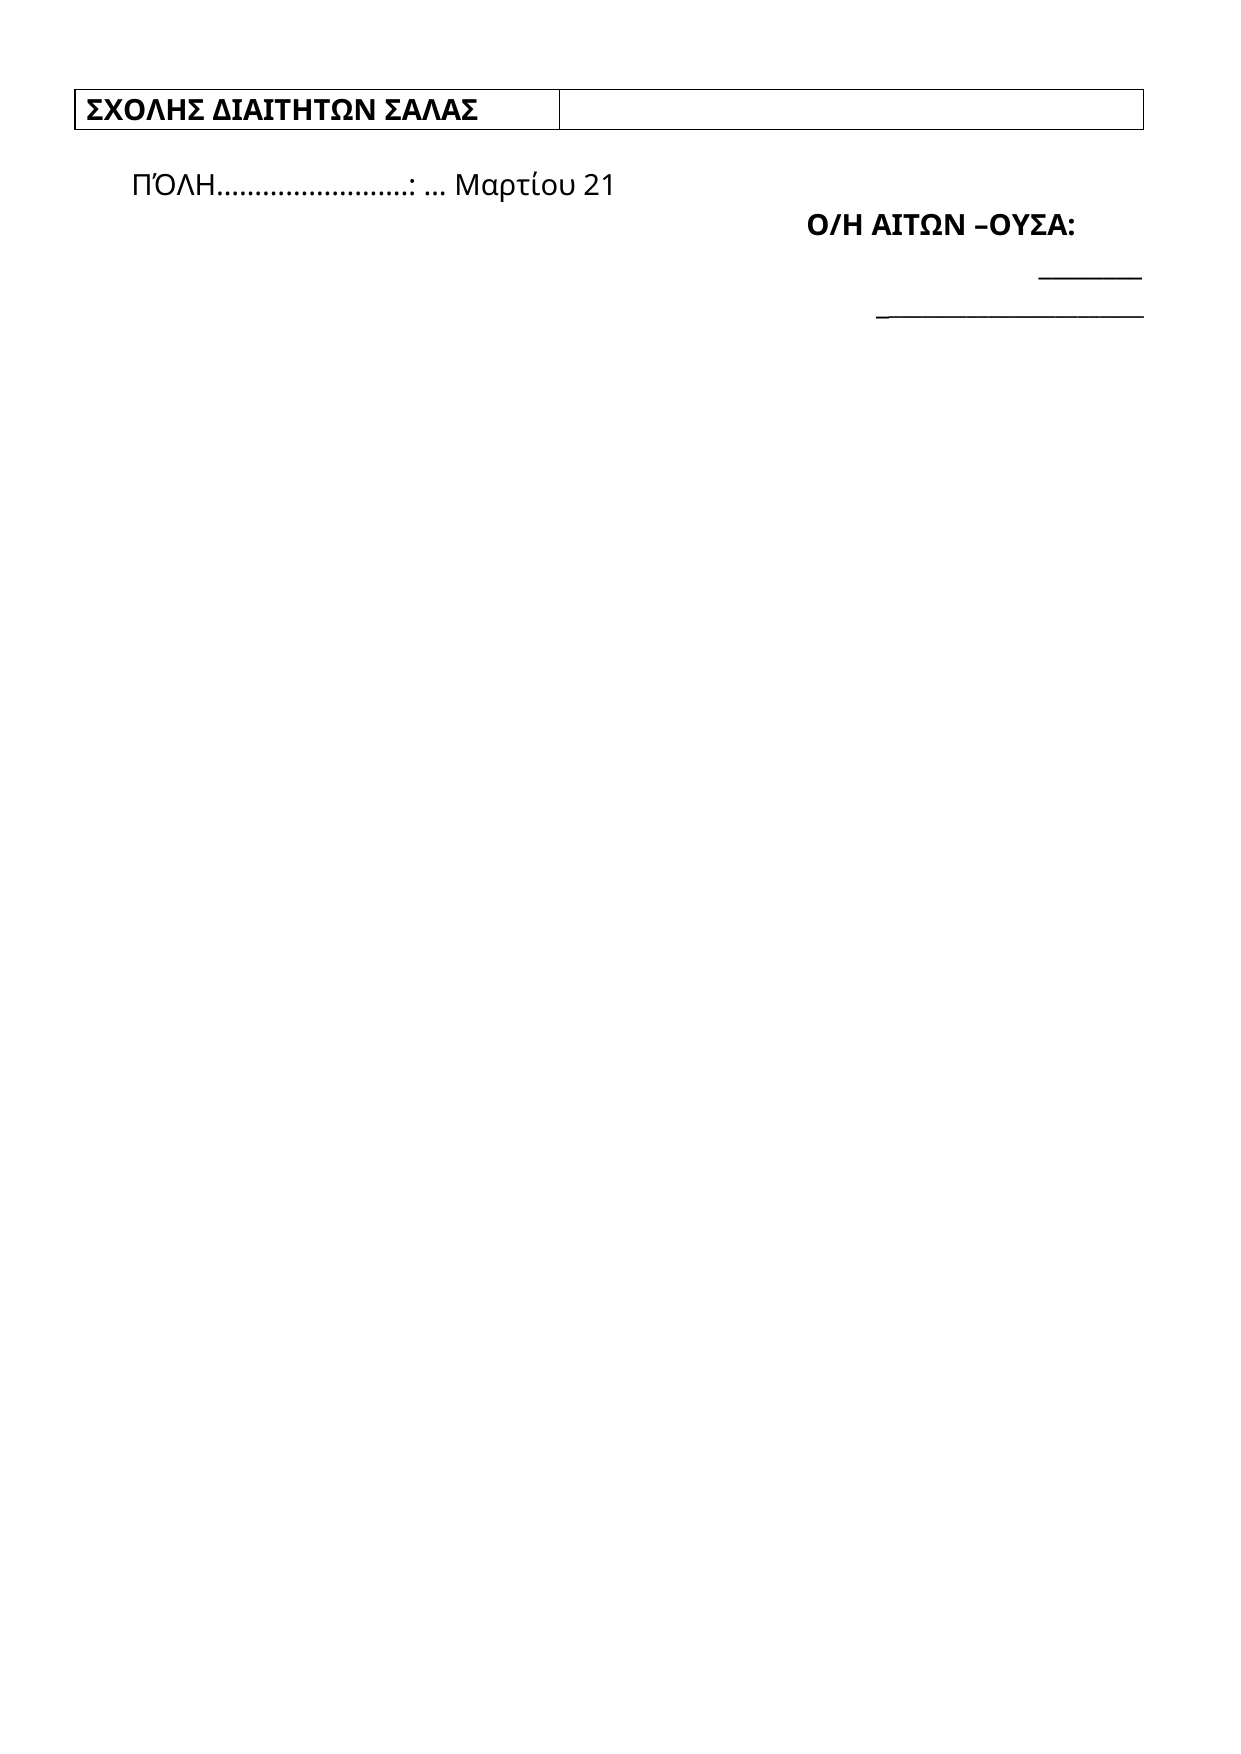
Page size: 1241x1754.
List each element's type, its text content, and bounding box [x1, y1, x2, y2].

table_cell [560, 90, 1143, 129]
text Ο/Η ΑΙΤΩΝ –ΟΥΣΑ: [131, 204, 1144, 244]
text ΠΌΛΗ…………………….: … Μαρτίου 21 [131, 164, 1144, 204]
text ________________________________ [131, 244, 1144, 323]
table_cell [76, 90, 559, 129]
